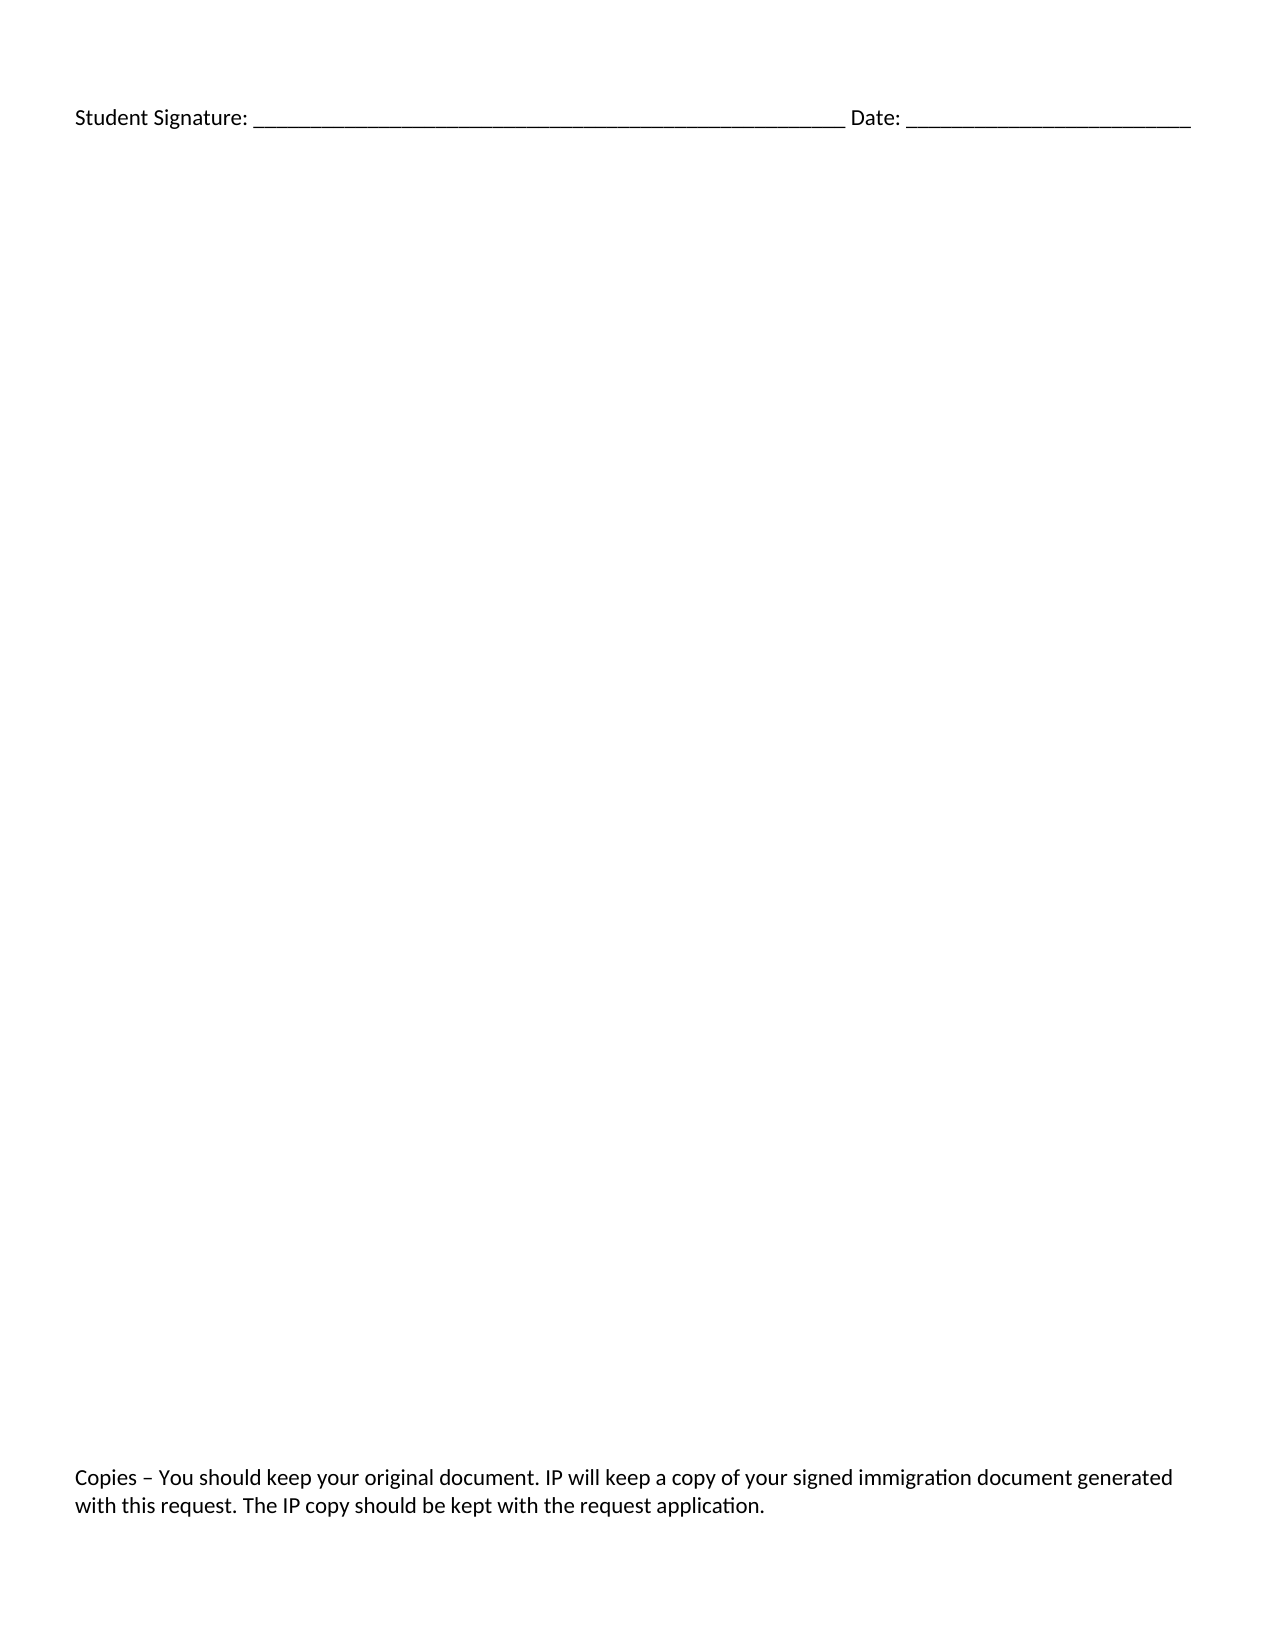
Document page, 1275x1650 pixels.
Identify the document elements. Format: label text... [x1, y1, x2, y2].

text Student Signature: ____________________________________________________ Date: _________________________ [75, 103, 1200, 131]
